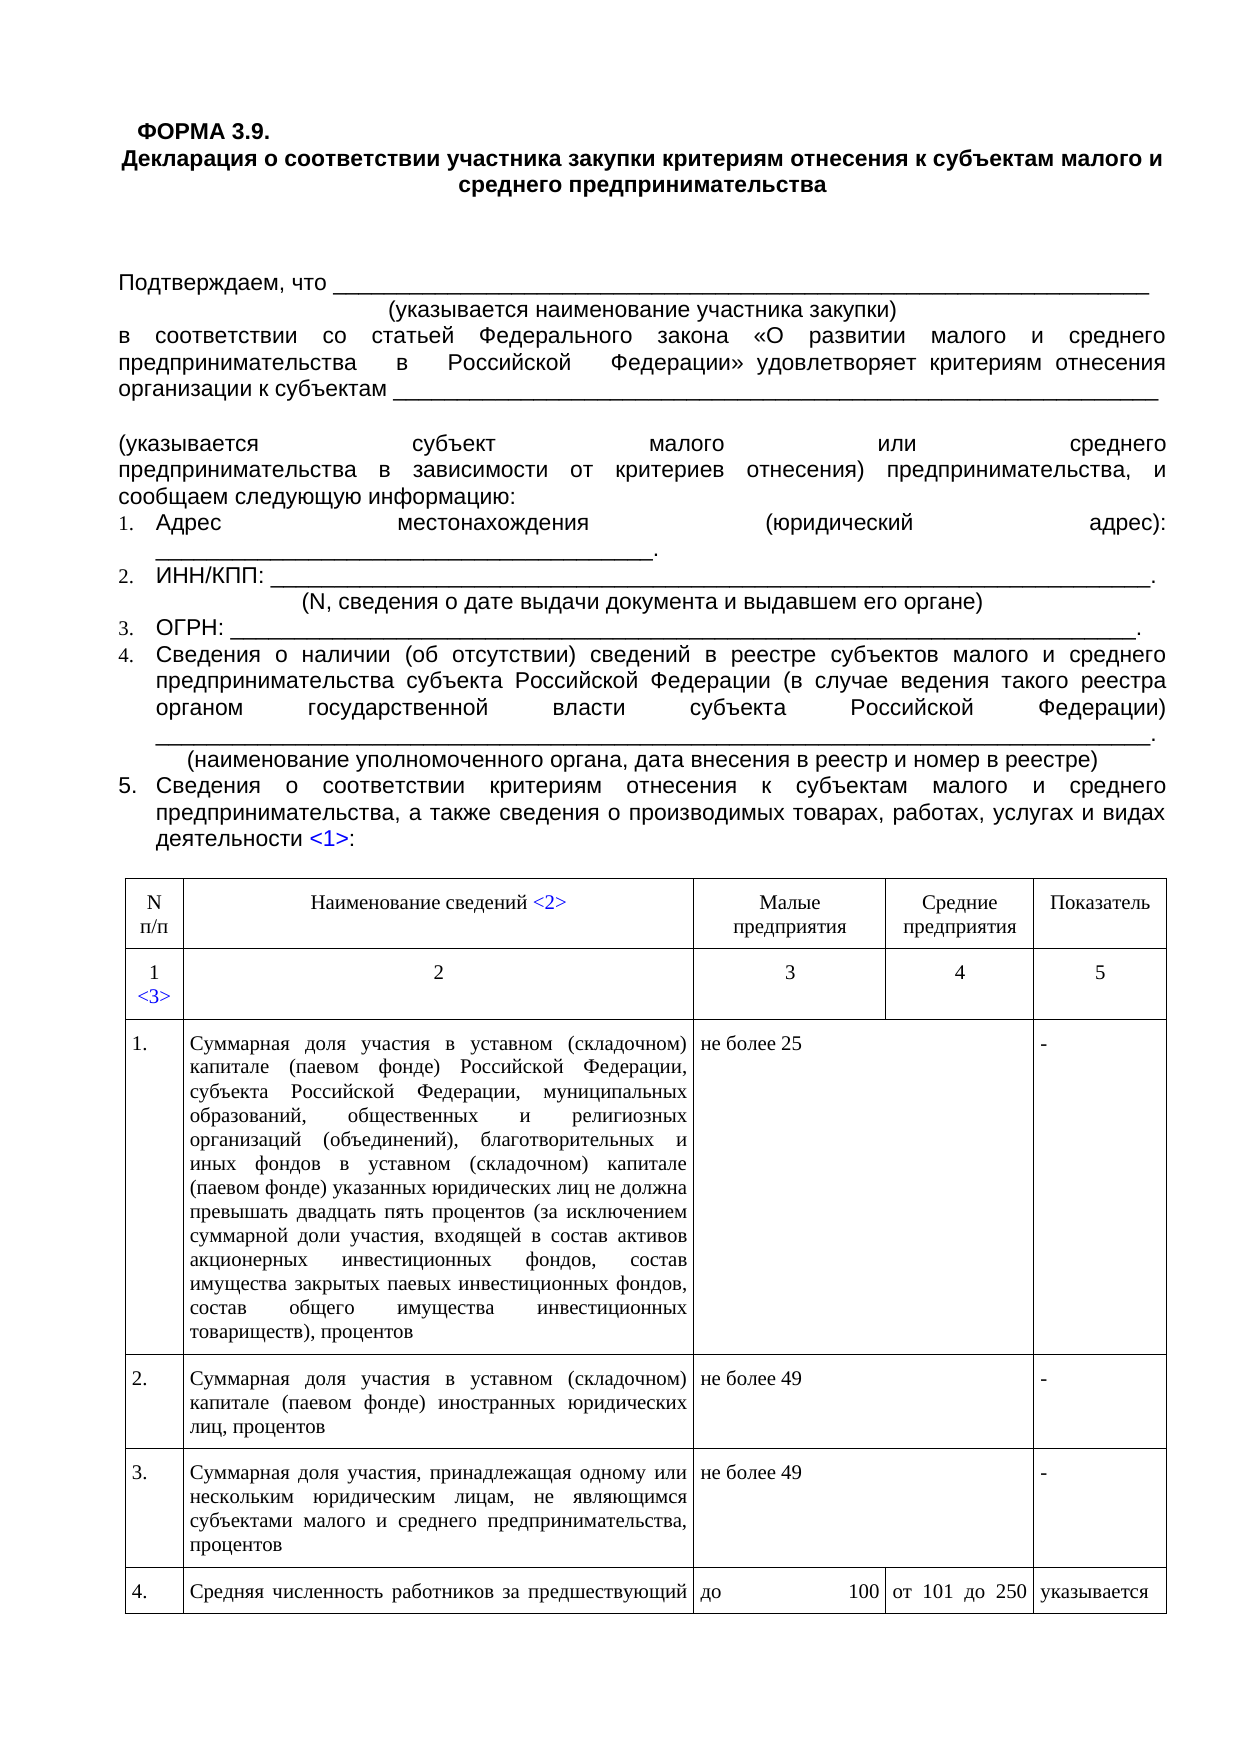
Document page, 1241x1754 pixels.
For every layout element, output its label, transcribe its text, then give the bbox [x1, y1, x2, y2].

list ИНН/КПП: _____________________________________________________________________. [118, 562, 1167, 588]
text Подтверждаем, что ________________________________________________________________ [118, 269, 1167, 296]
list Сведения о соответствии критериям отнесения к субъектам малого и среднего предпринимательства, а также сведения о производимых товарах, работах, услугах и видах деятельности <1>: [118, 772, 1167, 852]
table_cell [1034, 1568, 1166, 1613]
table_cell 2. [126, 1355, 183, 1448]
table_cell не более 49 [694, 1449, 1033, 1567]
list ОГРН: _______________________________________________________________________. [118, 614, 1167, 641]
text в соответствии со статьей Федерального закона «О развитии малого и среднего предпринимательства в Российской Федерации» удовлетворяет критериям отнесения организации к субъектам ____________________________________________________________ [118, 322, 1167, 401]
list Адрес местонахождения (юридический адрес): _______________________________________. [118, 509, 1167, 562]
list Сведения о наличии (об отсутствии) сведений в реестре субъектов малого и среднего предпринимательства субъекта Российской Федерации (в случае ведения такого реестра органом государственной власти субъекта Российской Федерации) ______________________________________________________________________________. [118, 641, 1167, 746]
table_cell - [1034, 1020, 1166, 1354]
table_cell - [1034, 1355, 1166, 1448]
table_cell Суммарная доля участия в уставном (складочном) капитале (паевом фонде) иностранных юридических лиц, процентов [184, 1355, 693, 1448]
table_cell 4. [126, 1568, 183, 1613]
table_header Наименование сведений <2> [184, 879, 693, 948]
table_cell 4 [886, 949, 1033, 1019]
text ФОРМА 3.9. [118, 118, 1167, 144]
text (указывается наименование участника закупки) [118, 296, 1167, 322]
table_cell до 100 включительно [694, 1568, 885, 1613]
table_header Показатель [1034, 879, 1166, 948]
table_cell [886, 1568, 1033, 1613]
text (N, сведения о дате выдачи документа и выдавшем его органе) [118, 588, 1167, 614]
text (указывается субъект малого или среднего предпринимательства в зависимости от критериев отнесения) предпринимательства, и сообщаем следующую информацию: [118, 430, 1167, 509]
table_cell 1. [126, 1020, 183, 1354]
table_cell не более 49 [694, 1355, 1033, 1448]
table_cell 3 [694, 949, 885, 1019]
table_cell 3. [126, 1449, 183, 1567]
table_cell не более 25 [694, 1020, 1033, 1354]
table_header Малые предприятия [694, 879, 885, 948]
table_header N п/п [126, 879, 183, 948]
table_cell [184, 1568, 693, 1613]
table_cell - [1034, 1449, 1166, 1567]
table_cell Суммарная доля участия в уставном (складочном) капитале (паевом фонде) Российской Федерации, субъекта Российской Федерации, муниципальных образований, общественных и религиозных организаций (объединений), благотворительных и иных фондов в уставном (складочном) капитале (паевом фонде) указанных юридических лиц не должна превышать двадцать пять процентов (за исключением суммарной доли участия, входящей в состав активов акционерных инвестиционных фондов, состав имущества закрытых паевых инвестиционных фондов, состав общего имущества инвестиционных товариществ), процентов [184, 1020, 693, 1354]
table_cell 2 [184, 949, 693, 1019]
table_cell 1 <3> [126, 949, 183, 1019]
text (наименование уполномоченного органа, дата внесения в реестр и номер в реестре) [118, 746, 1167, 772]
table_cell Суммарная доля участия, принадлежащая одному или нескольким юридическим лицам, не являющимся субъектами малого и среднего предпринимательства, процентов [184, 1449, 693, 1567]
table_cell 5 [1034, 949, 1166, 1019]
text Декларация о соответствии участника закупки критериям отнесения к субъектам малого и среднего предпринимательства [118, 144, 1167, 197]
table_header Средние предприятия [886, 879, 1033, 948]
